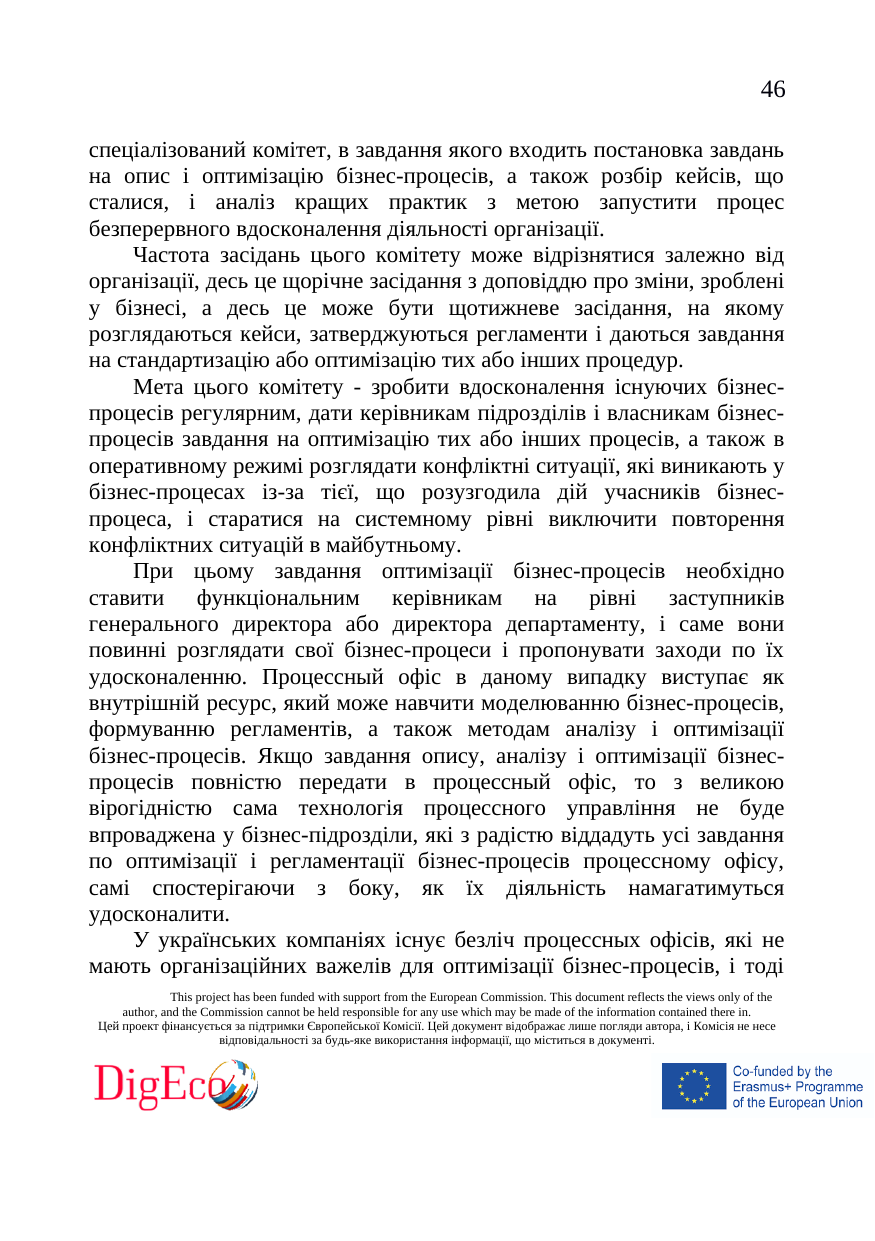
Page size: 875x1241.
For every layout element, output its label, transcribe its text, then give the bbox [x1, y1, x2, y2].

text Мета цього комітету - зробити вдосконалення існуючих бізнес-процесів регулярним, дати керівникам підрозділів і власникам бізнес-процесів завдання на оптимізацію тих або інших процесів, а також в оперативному режимі розглядати конфліктні ситуації, які виникають у бізнес-процесах із-за тієї, що розузгодила дій учасників бізнес-процеса, і старатися на системному рівні виключити повторення конфліктних ситуацій в майбутньому. [89, 373, 785, 557]
text Частота засідань цього комітету може відрізнятися залежно від організації, десь це щорічне засідання з доповіддю про зміни, зроблені у бізнесі, а десь це може бути щотижневе засідання, на якому розглядаються кейси, затверджуються регламенти і даються завдання на стандартизацію або оптимізацію тих або інших процедур. [89, 241, 785, 373]
picture [91, 1055, 261, 1115]
picture [651, 1053, 874, 1118]
text При цьому завдання оптимізації бізнес-процесів необхідно ставити функціональним керівникам на рівні заступників генерального директора або директора департаменту, і саме вони повинні розглядати свої бізнес-процеси і пропонувати заходи по їх удосконаленню. Процессный офіс в даному випадку виступає як внутрішній ресурс, який може навчити моделюванню бізнес-процесів, формуванню регламентів, а також методам аналізу і оптимізації бізнес-процесів. Якщо завдання опису, аналізу і оптимізації бізнес-процесів повністю передати в процессный офіс, то з великою вірогідністю сама технологія процессного управління не буде впроваджена у бізнес-підрозділи, які з радістю віддадуть усі завдання по оптимізації і регламентації бізнес-процесів процессному офісу, самі спостерігаючи з боку, як їх діяльність намагатимуться удосконалити. [89, 557, 785, 926]
